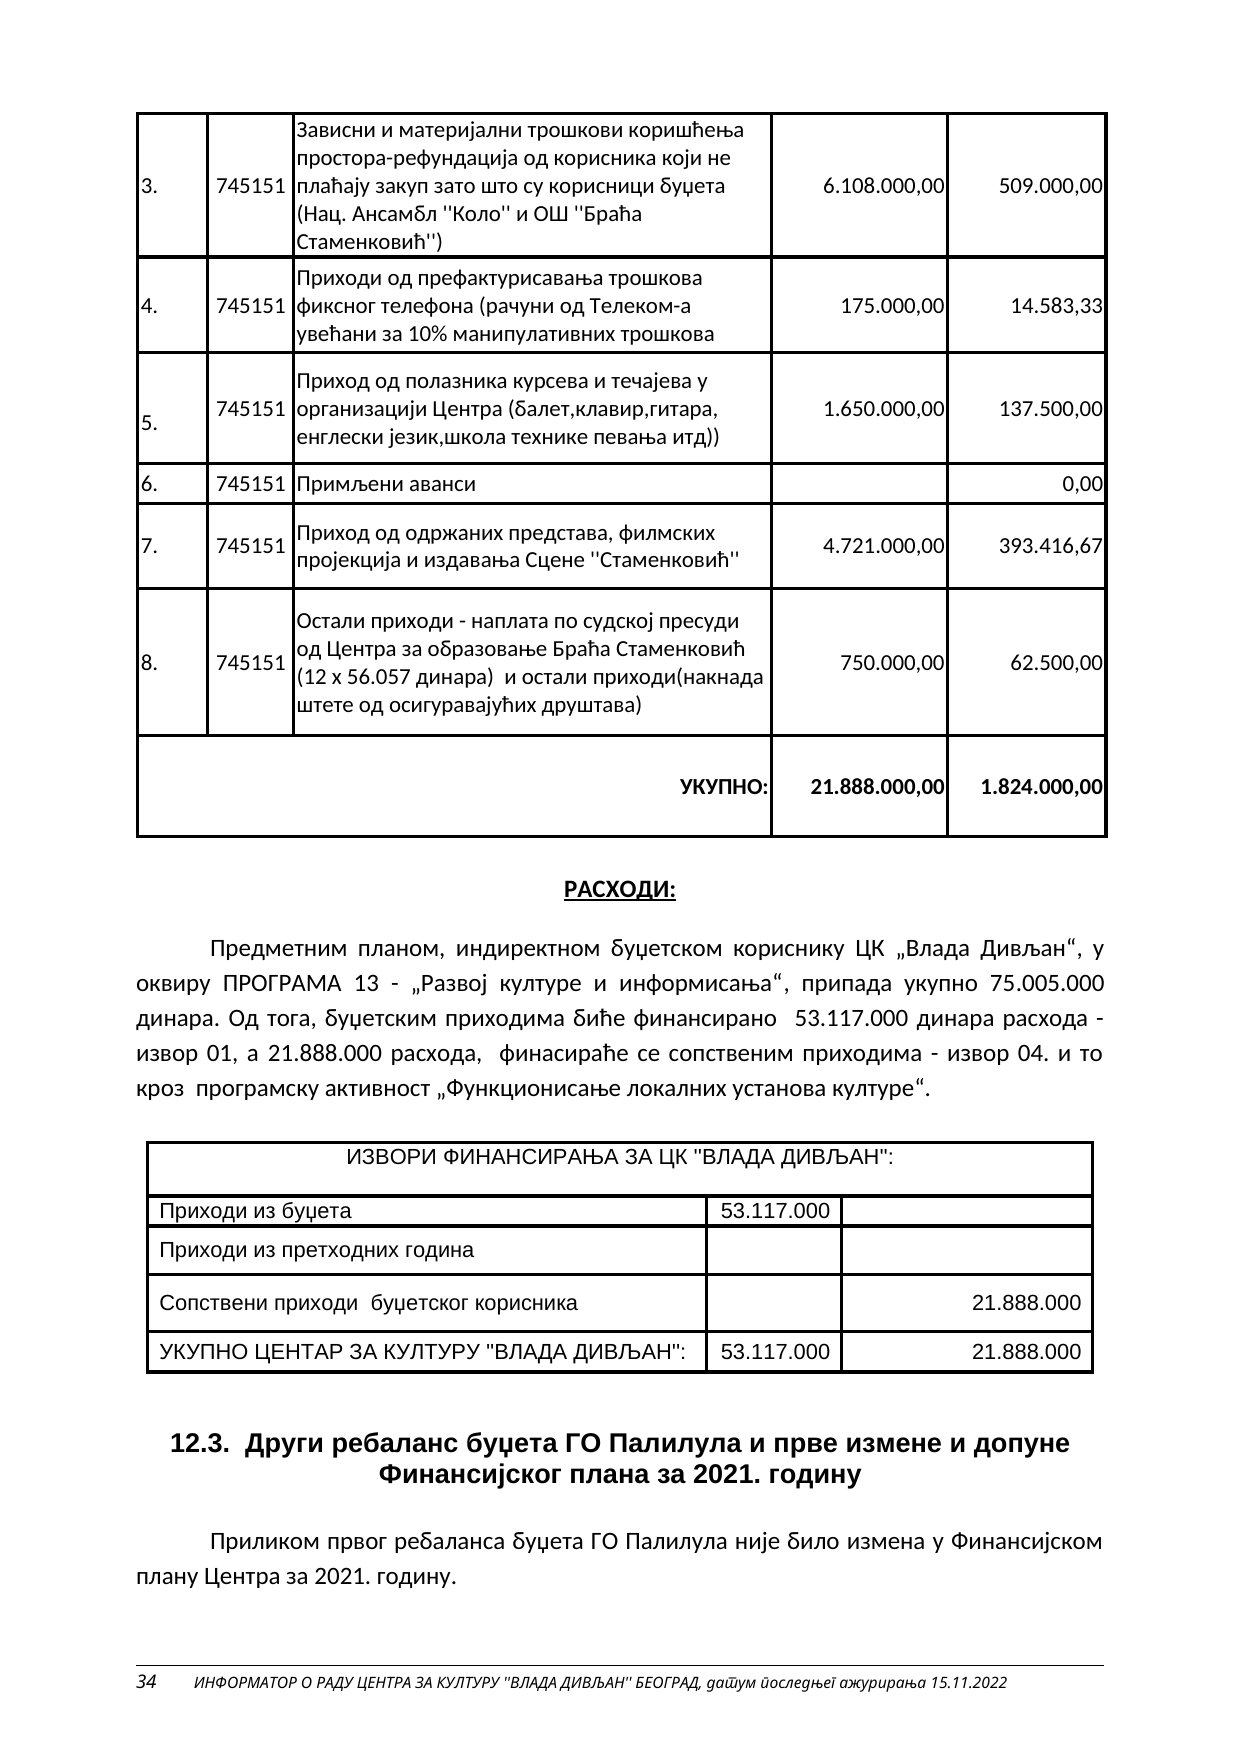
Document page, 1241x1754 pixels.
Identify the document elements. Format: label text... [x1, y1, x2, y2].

table_cell Зависни и материјални трошкови коришћења простора-рефундација од корисника који не плаћају закуп зато што су корисници буџета (Нац. Ансамбл ''Коло'' и ОШ ''Браћа Стаменковић'') [295, 115, 770, 255]
table_cell 53.117.000 [708, 1333, 840, 1370]
table_cell [773, 465, 946, 502]
table_cell 745151 [209, 354, 292, 462]
table_cell 745151 [209, 465, 292, 502]
table_cell 6. [139, 465, 206, 502]
table_cell 750.000,00 [773, 590, 946, 734]
table_cell Приход од одржаних представа, филмских пројекција и издавања Сцене ''Стаменковић'' [295, 505, 770, 587]
table_cell 6.108.000,00 [773, 115, 946, 255]
table_cell Приходи од префактурисавања трошкова фиксног телефона (рачуни од Телеком-а увећани за 10% манипулативних трошкова [295, 259, 770, 351]
table_cell УКУПНО: [139, 737, 770, 835]
table_cell 14.583,33 [949, 259, 1104, 351]
table_cell 4. [139, 259, 206, 351]
table_cell [843, 1228, 1091, 1272]
table_cell [708, 1276, 840, 1330]
table_cell [843, 1198, 1091, 1224]
subtitle 12.3. Други ребаланс буџета ГО Палилула и прве измене и допуне Финансијског плана за 2021. годину [136, 1427, 1104, 1490]
table_cell Приходи из претходних година [149, 1228, 705, 1272]
text Приликом првог ребаланса буџета ГО Палилула није било измена у Финансијском плану Центра за 2021. годину. [136, 1525, 1104, 1590]
table_cell 21.888.000,00 [773, 737, 946, 835]
table_header ИЗВОРИ ФИНАНСИРАЊА ЗА ЦК ''ВЛАДА ДИВЉАН'': [149, 1144, 1091, 1194]
table_cell 745151 [209, 590, 292, 734]
text Предметним планом, индиректном буџетском кориснику ЦК „Влада Дивљан“, у оквиру ПРОГРАМА 13 - „Развој културе и информисања“, припада укупно 75.005.000 динара. Од тога, буџетским приходима биће финансирано 53.117.000 динара расхода - извор 01, а 21.888.000 расхода, финасираће се сопственим приходима - извор 04. и то кроз програмску активност „Функционисање локалних установа културе“. [136, 932, 1104, 1103]
table_cell 509.000,00 [949, 115, 1104, 255]
table_cell 745151 [209, 259, 292, 351]
table_cell 393.416,67 [949, 505, 1104, 587]
table_cell Примљени аванси [295, 465, 770, 502]
table_cell 1.650.000,00 [773, 354, 946, 462]
table_cell 21.888.000 [843, 1333, 1091, 1370]
table_cell 8. [139, 590, 206, 734]
table_cell 4.721.000,00 [773, 505, 946, 587]
table_cell 3. [139, 115, 206, 255]
table_cell 1.824.000,00 [949, 737, 1104, 835]
table_cell [708, 1228, 840, 1272]
table_cell Приход од полазника курсева и течајева у организацији Центра (балет,клавир,гитара, енглески језик,школа технике певања итд)) [295, 354, 770, 462]
text РАСХОДИ: [136, 873, 1104, 903]
table_cell 5. [139, 354, 206, 462]
table_cell Сопствени приходи буџетског корисника [149, 1276, 705, 1330]
table_cell 21.888.000 [843, 1276, 1091, 1330]
table_cell 137.500,00 [949, 354, 1104, 462]
table_cell 745151 [209, 115, 292, 255]
table_cell Остали приходи - наплата по судској пресуди од Центра за образовање Браћа Стаменковић (12 х 56.057 динара) и остали приходи(накнада штете од осигуравајућих друштава) [295, 590, 770, 734]
table_cell 7. [139, 505, 206, 587]
table_cell 745151 [209, 505, 292, 587]
table_cell 0,00 [949, 465, 1104, 502]
table_cell Приходи из буџета [149, 1198, 705, 1224]
table_cell 175.000,00 [773, 259, 946, 351]
table_cell 62.500,00 [949, 590, 1104, 734]
table_cell 53.117.000 [708, 1198, 840, 1224]
table_cell УКУПНО ЦЕНТАР ЗА КУЛТУРУ ''ВЛАДА ДИВЉАН'': [149, 1333, 705, 1370]
